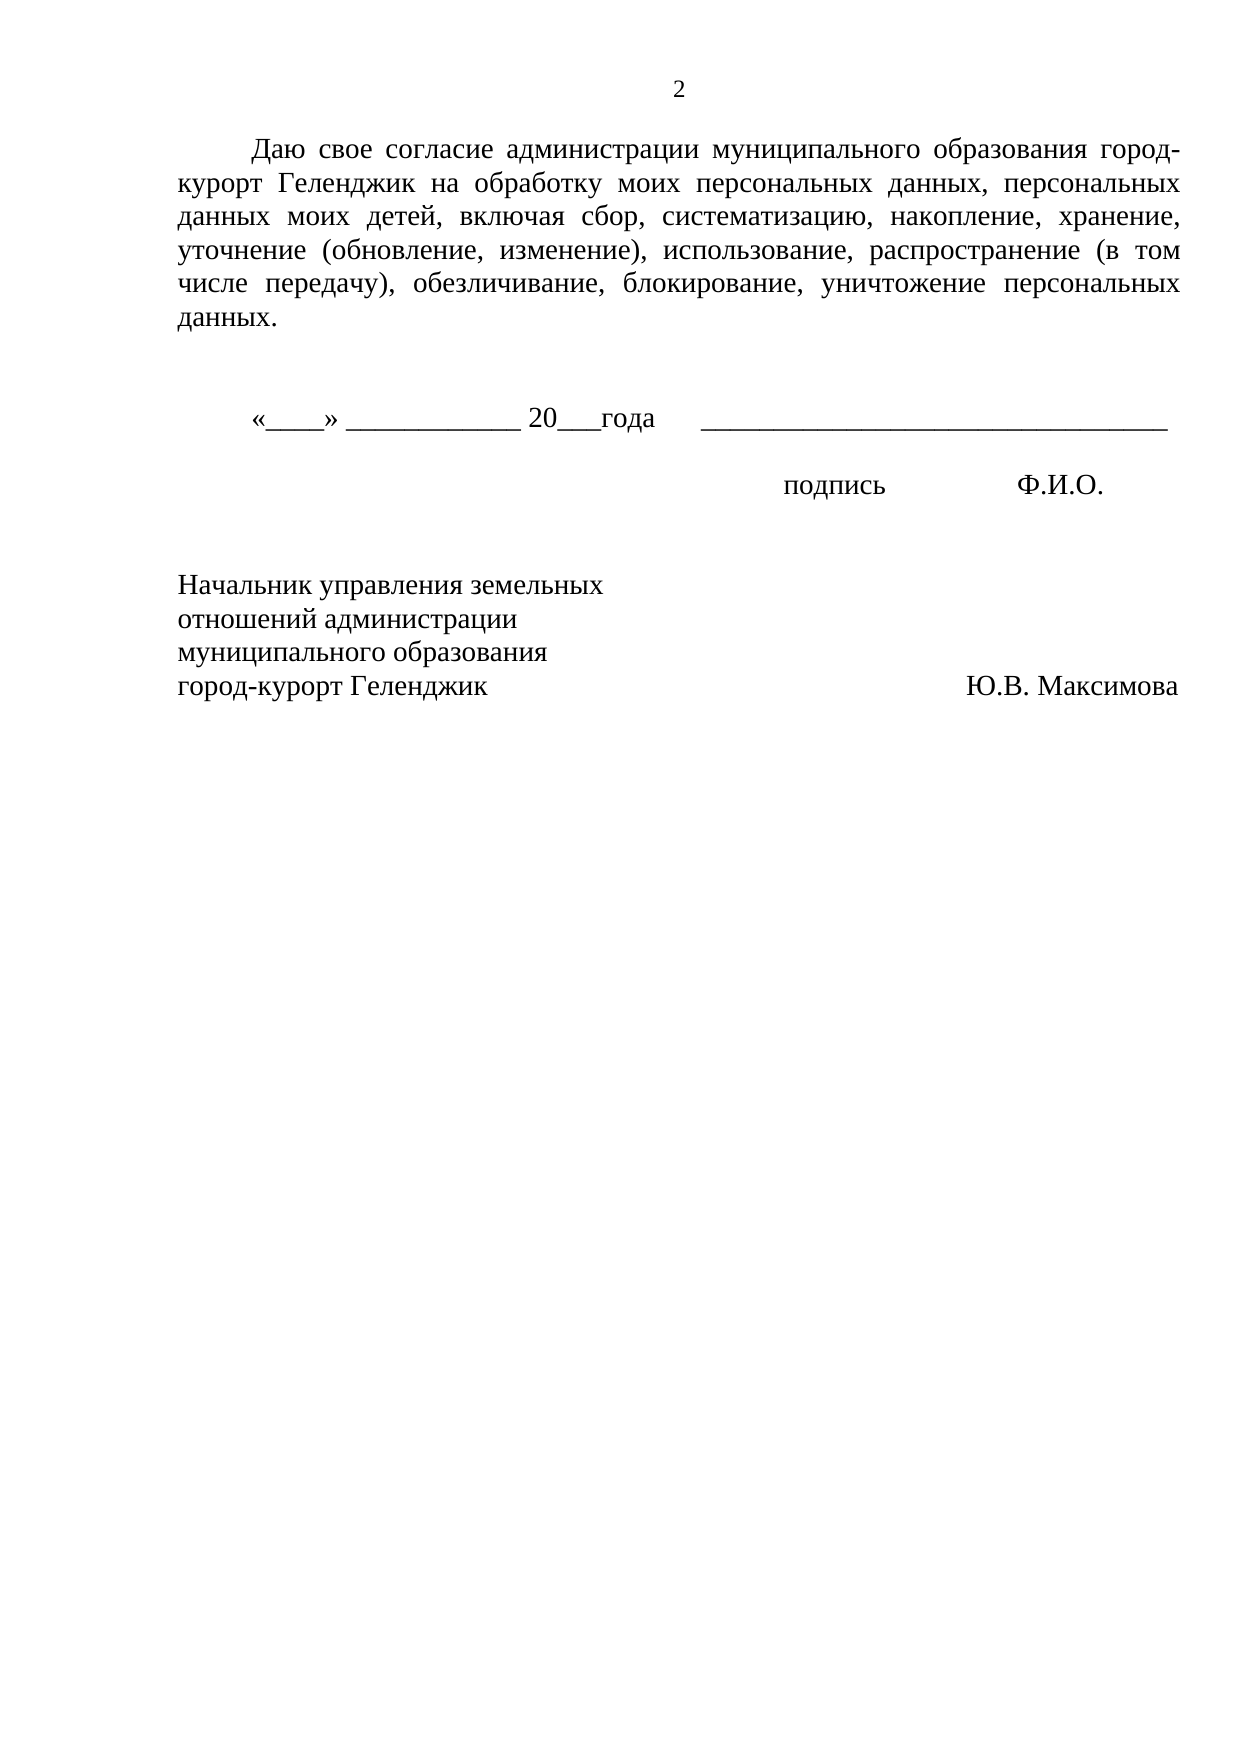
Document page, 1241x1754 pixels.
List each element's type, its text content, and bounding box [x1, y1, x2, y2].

text «____» ____________ 20___года ________________________________ [177, 400, 1181, 433]
text муниципального образования [177, 634, 1181, 668]
text Начальник управления земельных [177, 567, 1181, 601]
text подпись Ф.И.О. [177, 467, 1181, 500]
text город-курорт Геленджик Ю.В. Максимова [177, 668, 1181, 702]
text Даю свое согласие администрации муниципального образования город-курорт Геленджик на обработку моих персональных данных, персональных данных моих детей, включая сбор, систематизацию, накопление, хранение, уточнение (обновление, изменение), использование, распространение (в том числе передачу), обезличивание, блокирование, уничтожение персональных данных. [177, 131, 1181, 333]
text отношений администрации [177, 601, 1181, 634]
